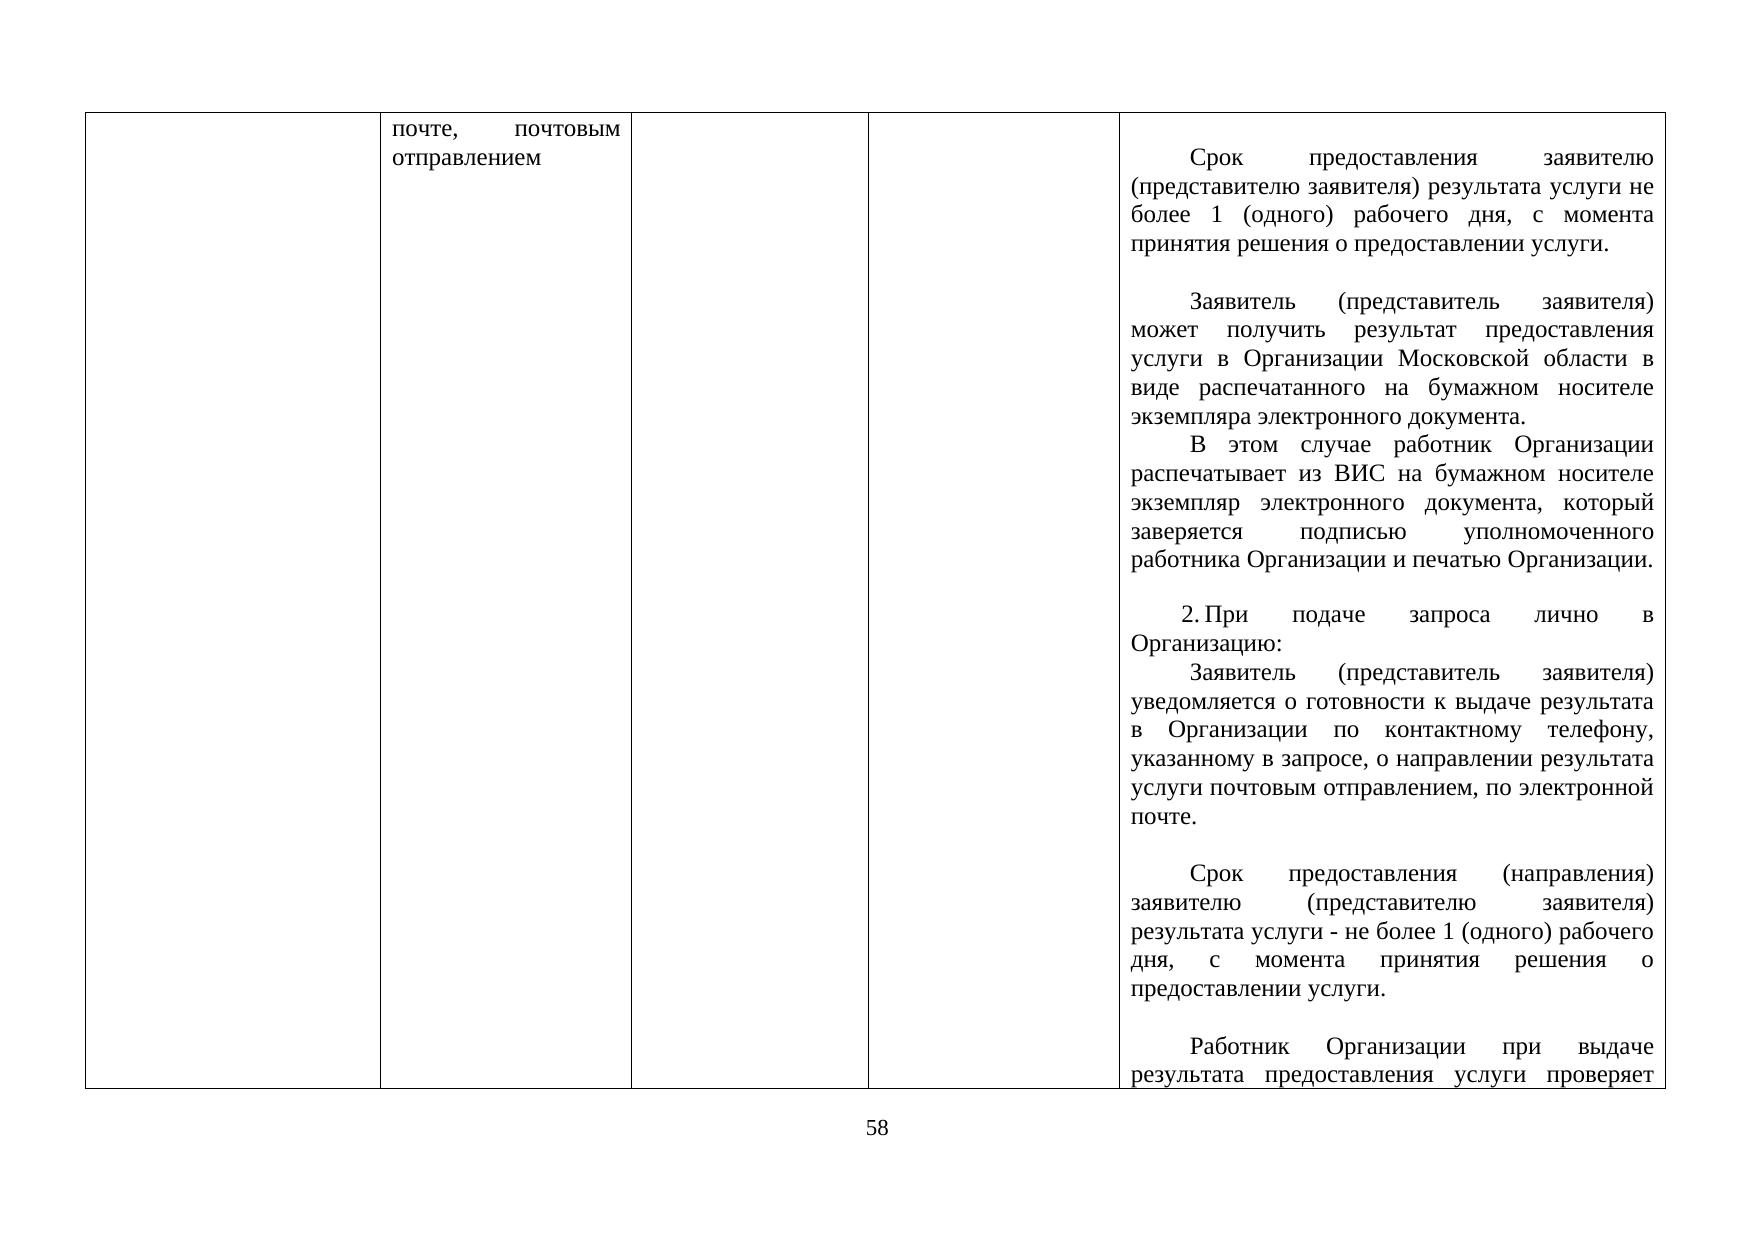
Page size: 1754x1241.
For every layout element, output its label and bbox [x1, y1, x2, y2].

table_cell [632, 113, 868, 1088]
table_cell [869, 113, 1119, 1088]
table_cell [1120, 113, 1665, 1088]
table_cell [86, 113, 380, 1088]
table_cell [381, 113, 631, 1088]
